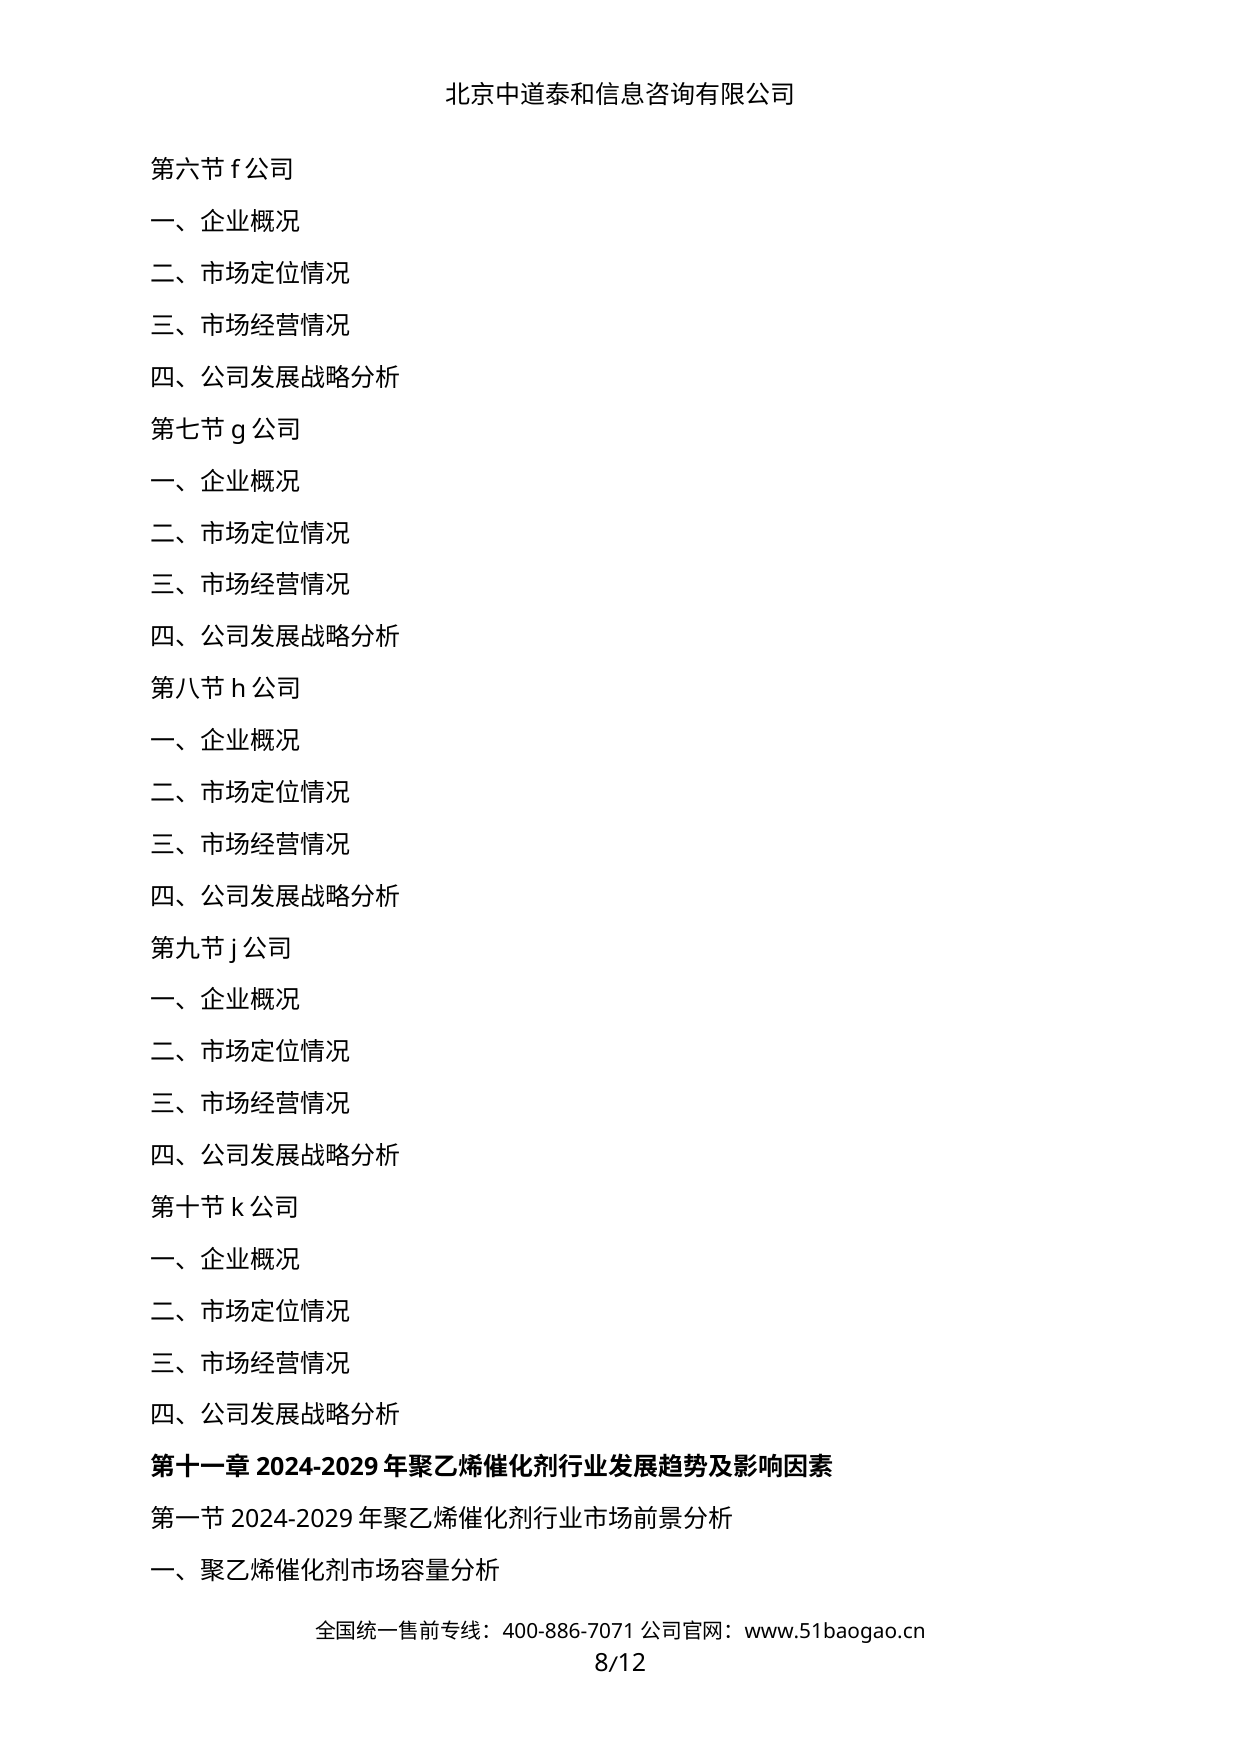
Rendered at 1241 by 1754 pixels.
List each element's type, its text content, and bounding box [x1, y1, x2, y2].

text 第九节 j公司 [150, 928, 1090, 964]
text 二、市场定位情况 [150, 1032, 1090, 1068]
text 四、公司发展战略分析 [150, 357, 1090, 394]
text 一、企业概况 [150, 202, 1090, 238]
text 三、市场经营情况 [150, 306, 1090, 342]
text 第十一章 2024-2029年聚乙烯催化剂行业发展趋势及影响因素 [150, 1447, 1090, 1483]
text 二、市场定位情况 [150, 1291, 1090, 1327]
text 第一节 2024-2029年聚乙烯催化剂行业市场前景分析 [150, 1499, 1090, 1535]
text 一、企业概况 [150, 721, 1090, 757]
text 第七节 g公司 [150, 409, 1090, 446]
text 二、市场定位情况 [150, 513, 1090, 549]
text 一、企业概况 [150, 980, 1090, 1016]
text 第六节 f公司 [150, 150, 1090, 186]
text 四、公司发展战略分析 [150, 617, 1090, 653]
text 四、公司发展战略分析 [150, 1136, 1090, 1172]
text 三、市场经营情况 [150, 565, 1090, 601]
text 一、企业概况 [150, 461, 1090, 497]
text 第十节 k公司 [150, 1187, 1090, 1224]
text 三、市场经营情况 [150, 1084, 1090, 1120]
text 第八节 h公司 [150, 669, 1090, 705]
text 二、市场定位情况 [150, 254, 1090, 290]
text 二、市场定位情况 [150, 772, 1090, 809]
text 四、公司发展战略分析 [150, 1395, 1090, 1431]
text 三、市场经营情况 [150, 1343, 1090, 1379]
text 一、聚乙烯催化剂市场容量分析 [150, 1551, 1090, 1587]
text 四、公司发展战略分析 [150, 876, 1090, 912]
text 一、企业概况 [150, 1239, 1090, 1276]
text 三、市场经营情况 [150, 824, 1090, 861]
